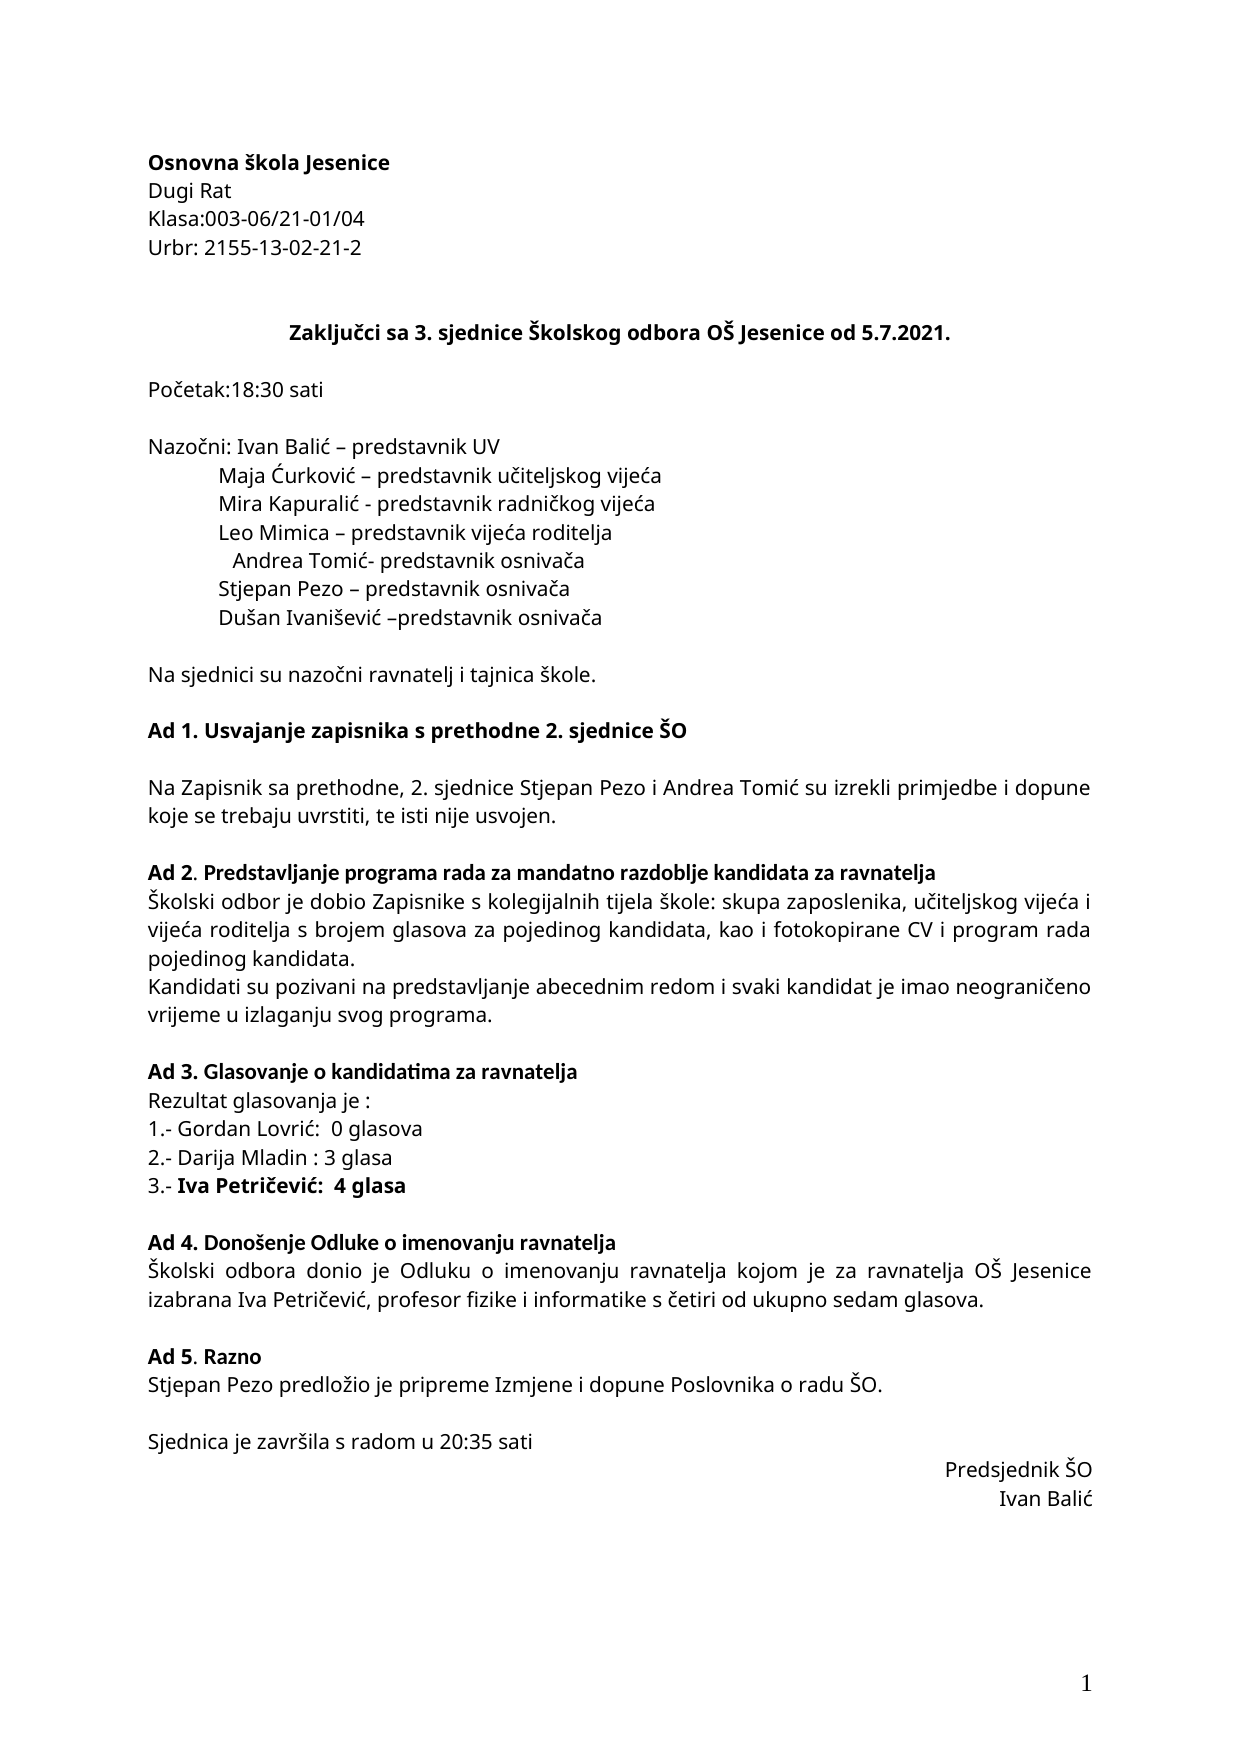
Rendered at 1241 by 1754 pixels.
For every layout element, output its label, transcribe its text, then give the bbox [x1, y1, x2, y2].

text Ad 3. Glasovanje o kandidatima za ravnatelja [148, 1057, 1093, 1086]
text Školski odbora donio je Odluku o imenovanju ravnatelja kojom je za ravnatelja OŠ Jesenice izabrana Iva Petričević, profesor fizike i informatike s četiri od ukupno sedam glasova. [148, 1257, 1093, 1313]
text Ad 5. Razno [148, 1342, 1093, 1370]
text Dugi Rat [148, 176, 1093, 204]
text Predsjednik ŠO [148, 1456, 1093, 1484]
text 3.- Iva Petričević: 4 glasa [148, 1171, 1093, 1200]
text Dušan Ivanišević –predstavnik osnivača [148, 603, 1093, 631]
text Klasa:003-06/21-01/04 [148, 204, 1093, 233]
text Urbr: 2155-13-02-21-2 [148, 233, 1093, 261]
text 2.- Darija Mladin : 3 glasa [148, 1143, 1093, 1171]
text Andrea Tomić- predstavnik osnivača [148, 546, 1093, 574]
text Leo Mimica – predstavnik vijeća roditelja [148, 518, 1093, 546]
text Na sjednici su nazočni ravnatelj i tajnica škole. [148, 660, 1093, 688]
text Nazočni: Ivan Balić – predstavnik UV [148, 432, 1093, 461]
text Ad 1. Usvajanje zapisnika s prethodne 2. sjednice ŠO [148, 716, 1093, 745]
text Ad 2. Predstavljanje programa rada za mandatno razdoblje kandidata za ravnatelja [148, 858, 1093, 887]
text 1.- Gordan Lovrić: 0 glasova [148, 1114, 1093, 1143]
text Na Zapisnik sa prethodne, 2. sjednice Stjepan Pezo i Andrea Tomić su izrekli primjedbe i dopune koje se trebaju uvrstiti, te isti nije usvojen. [148, 773, 1093, 830]
text Osnovna škola Jesenice [148, 148, 1093, 176]
text Zaključci sa 3. sjednice Školskog odbora OŠ Jesenice od 5.7.2021. [148, 318, 1093, 347]
text Rezultat glasovanja je : [148, 1086, 1093, 1114]
text Školski odbor je dobio Zapisnike s kolegijalnih tijela škole: skupa zaposlenika, učiteljskog vijeća i vijeća roditelja s brojem glasova za pojedinog kandidata, kao i fotokopirane CV i program rada pojedinog kandidata. [148, 887, 1093, 972]
text Ad 4. Donošenje Odluke o imenovanju ravnatelja [148, 1228, 1093, 1257]
text Maja Ćurković – predstavnik učiteljskog vijeća [148, 461, 1093, 489]
text Početak:18:30 sati [148, 375, 1168, 404]
text Ivan Balić [148, 1484, 1093, 1512]
text Stjepan Pezo predložio je pripreme Izmjene i dopune Poslovnika o radu ŠO. [148, 1370, 1093, 1399]
text Mira Kapuralić - predstavnik radničkog vijeća [148, 489, 1093, 518]
text Sjednica je završila s radom u 20:35 sati [148, 1427, 1093, 1456]
text Kandidati su pozivani na predstavljanje abecednim redom i svaki kandidat je imao neograničeno vrijeme u izlaganju svog programa. [148, 972, 1093, 1029]
text Stjepan Pezo – predstavnik osnivača [148, 574, 1093, 603]
